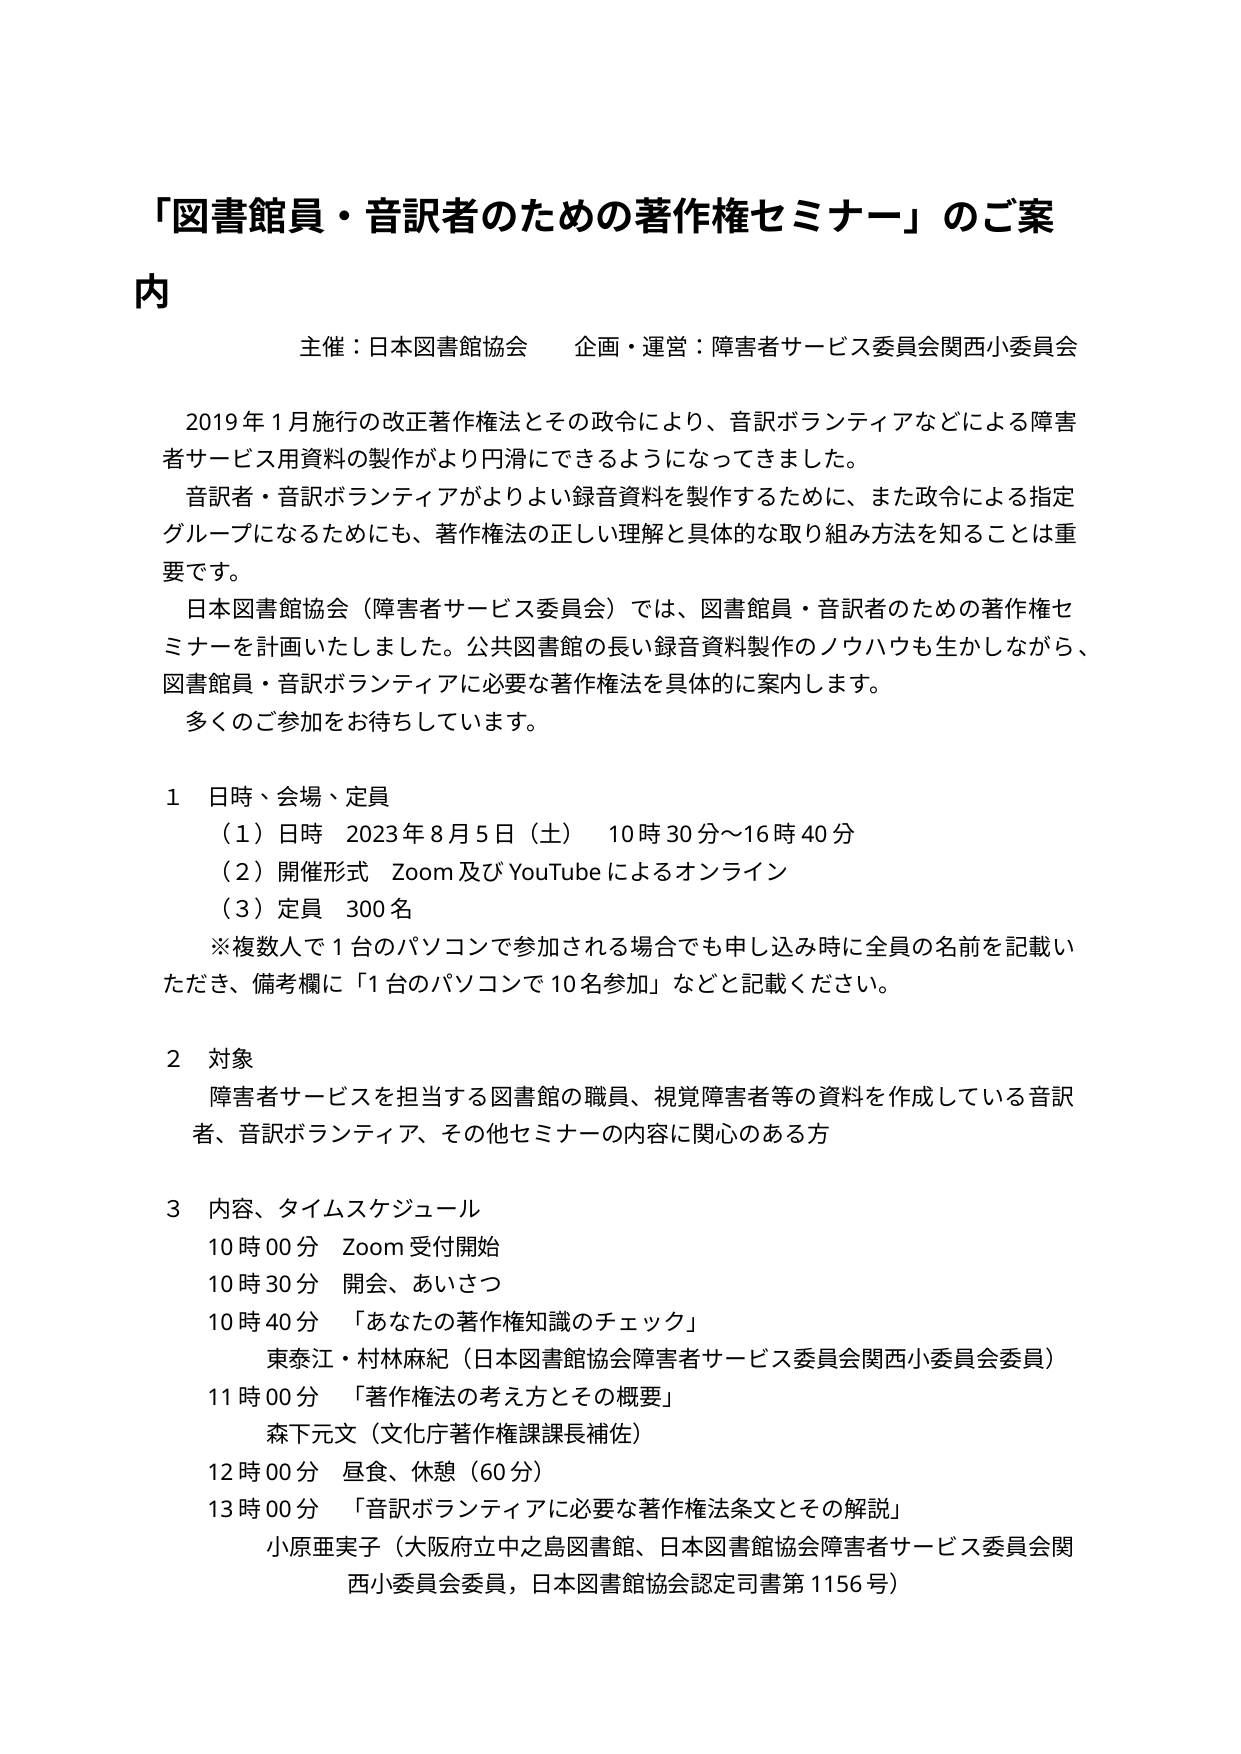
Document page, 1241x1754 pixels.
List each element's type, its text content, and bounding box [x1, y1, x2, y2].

text 10時40分 「あなたの著作権知識のチェック」 [207, 1301, 1078, 1339]
text ３ 内容、タイムスケジュール [162, 1189, 1078, 1226]
text １ 日時、会場、定員 [162, 776, 1078, 814]
text 2019年1月施行の改正著作権法とその政令により、音訳ボランティアなどによる障害者サービス用資料の製作がより円滑にできるようになってきました。 [162, 401, 1078, 476]
text 日本図書館協会（障害者サービス委員会）では、図書館員・音訳者のための著作権セミナーを計画いたしました。公共図書館の長い録音資料製作のノウハウも生かしながら、図書館員・音訳ボランティアに必要な著作権法を具体的に案内します。 [162, 589, 1078, 701]
text ２ 対象 [162, 1039, 1078, 1076]
text （２）開催形式 Zoom及びYouTubeによるオンライン [162, 851, 1078, 889]
text 13時00分 「音訳ボランティアに必要な著作権法条文とその解説」 [207, 1489, 1078, 1526]
text 小原亜実子（大阪府立中之島図書館、日本図書館協会障害者サービス委員会関西小委員会委員，日本図書館協会認定司書第1156号） [266, 1526, 1078, 1601]
text ※複数人で1台のパソコンで参加される場合でも申し込み時に全員の名前を記載いただき、備考欄に「1台のパソコンで10名参加」などと記載ください。 [162, 926, 1078, 1001]
text （１）日時 2023年8月5日（土） 10時30分～16時40分 [162, 814, 1078, 851]
text 東泰江・村林麻紀（日本図書館協会障害者サービス委員会関西小委員会委員） [266, 1339, 1078, 1376]
text 音訳者・音訳ボランティアがよりよい録音資料を製作するために、また政令による指定グループになるためにも、著作権法の正しい理解と具体的な取り組み方法を知ることは重要です。 [162, 476, 1078, 589]
text 障害者サービスを担当する図書館の職員、視覚障害者等の資料を作成している音訳者、音訳ボランティア、その他セミナーの内容に関心のある方 [162, 1076, 1078, 1151]
text （３）定員 300名 [162, 889, 1078, 926]
text 「図書館員・音訳者のための著作権セミナー」のご案内 [133, 176, 1078, 326]
text 10時00分 Zoom受付開始 [207, 1226, 1078, 1264]
text 主催：日本図書館協会 企画・運営：障害者サービス委員会関西小委員会 [162, 326, 1078, 364]
text 12時00分 昼食、休憩（60分） [207, 1451, 1078, 1489]
text 多くのご参加をお待ちしています。 [162, 701, 1078, 739]
text 森下元文（文化庁著作権課課長補佐） [266, 1414, 1078, 1451]
text 10時30分 開会、あいさつ [207, 1264, 1078, 1301]
text 11時00分 「著作権法の考え方とその概要」 [207, 1376, 1078, 1414]
